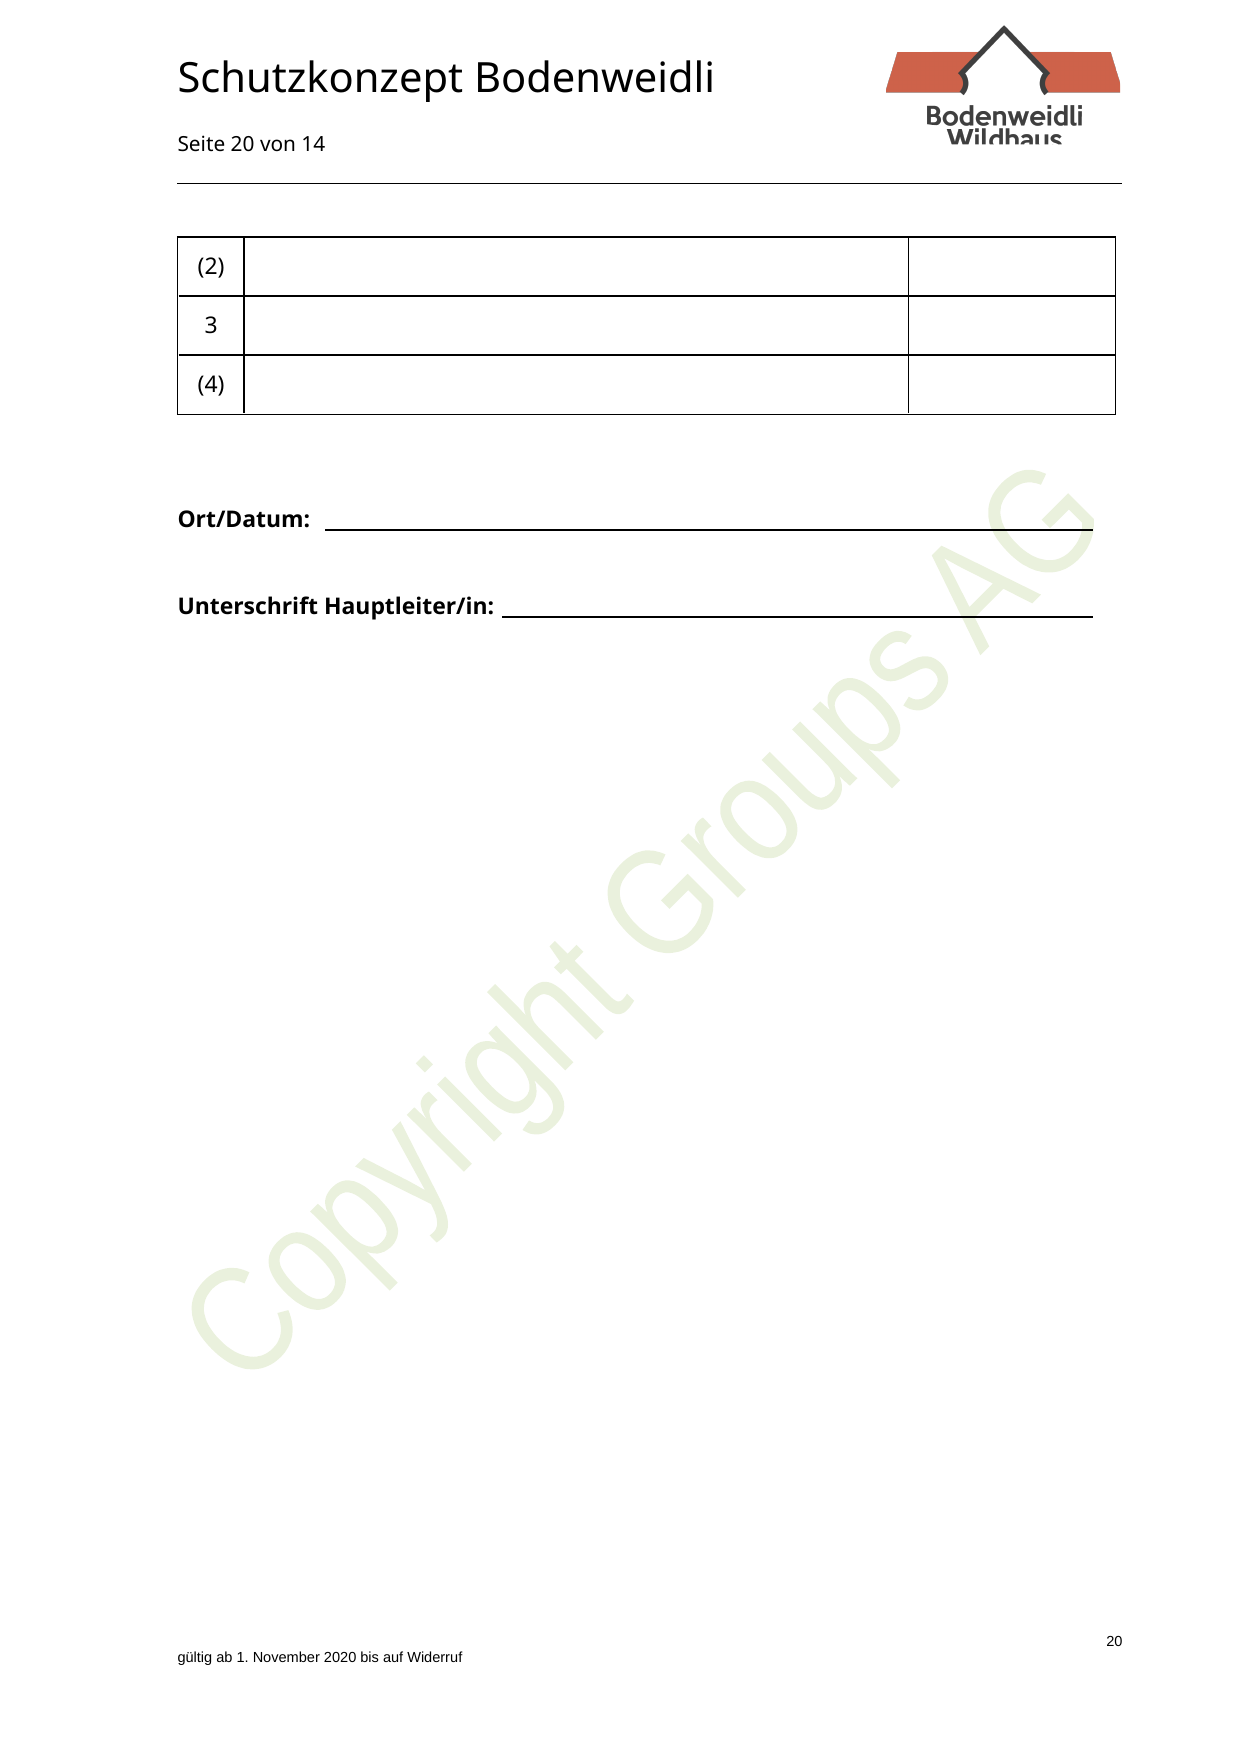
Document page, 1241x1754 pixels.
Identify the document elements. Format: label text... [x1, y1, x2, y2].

table_cell [909, 297, 1115, 354]
table_cell [245, 238, 908, 295]
text Ort/Datum: [177, 502, 1122, 534]
table_cell 3 [178, 296, 243, 354]
picture [885, 25, 1120, 145]
table_cell [909, 238, 1115, 295]
text Unterschrift Hauptleiter/in: [177, 590, 1122, 621]
table_cell [909, 356, 1115, 413]
table_cell (4) [178, 355, 243, 413]
table_cell [245, 356, 908, 413]
table_cell [245, 297, 908, 354]
table_cell (2) [178, 238, 243, 295]
